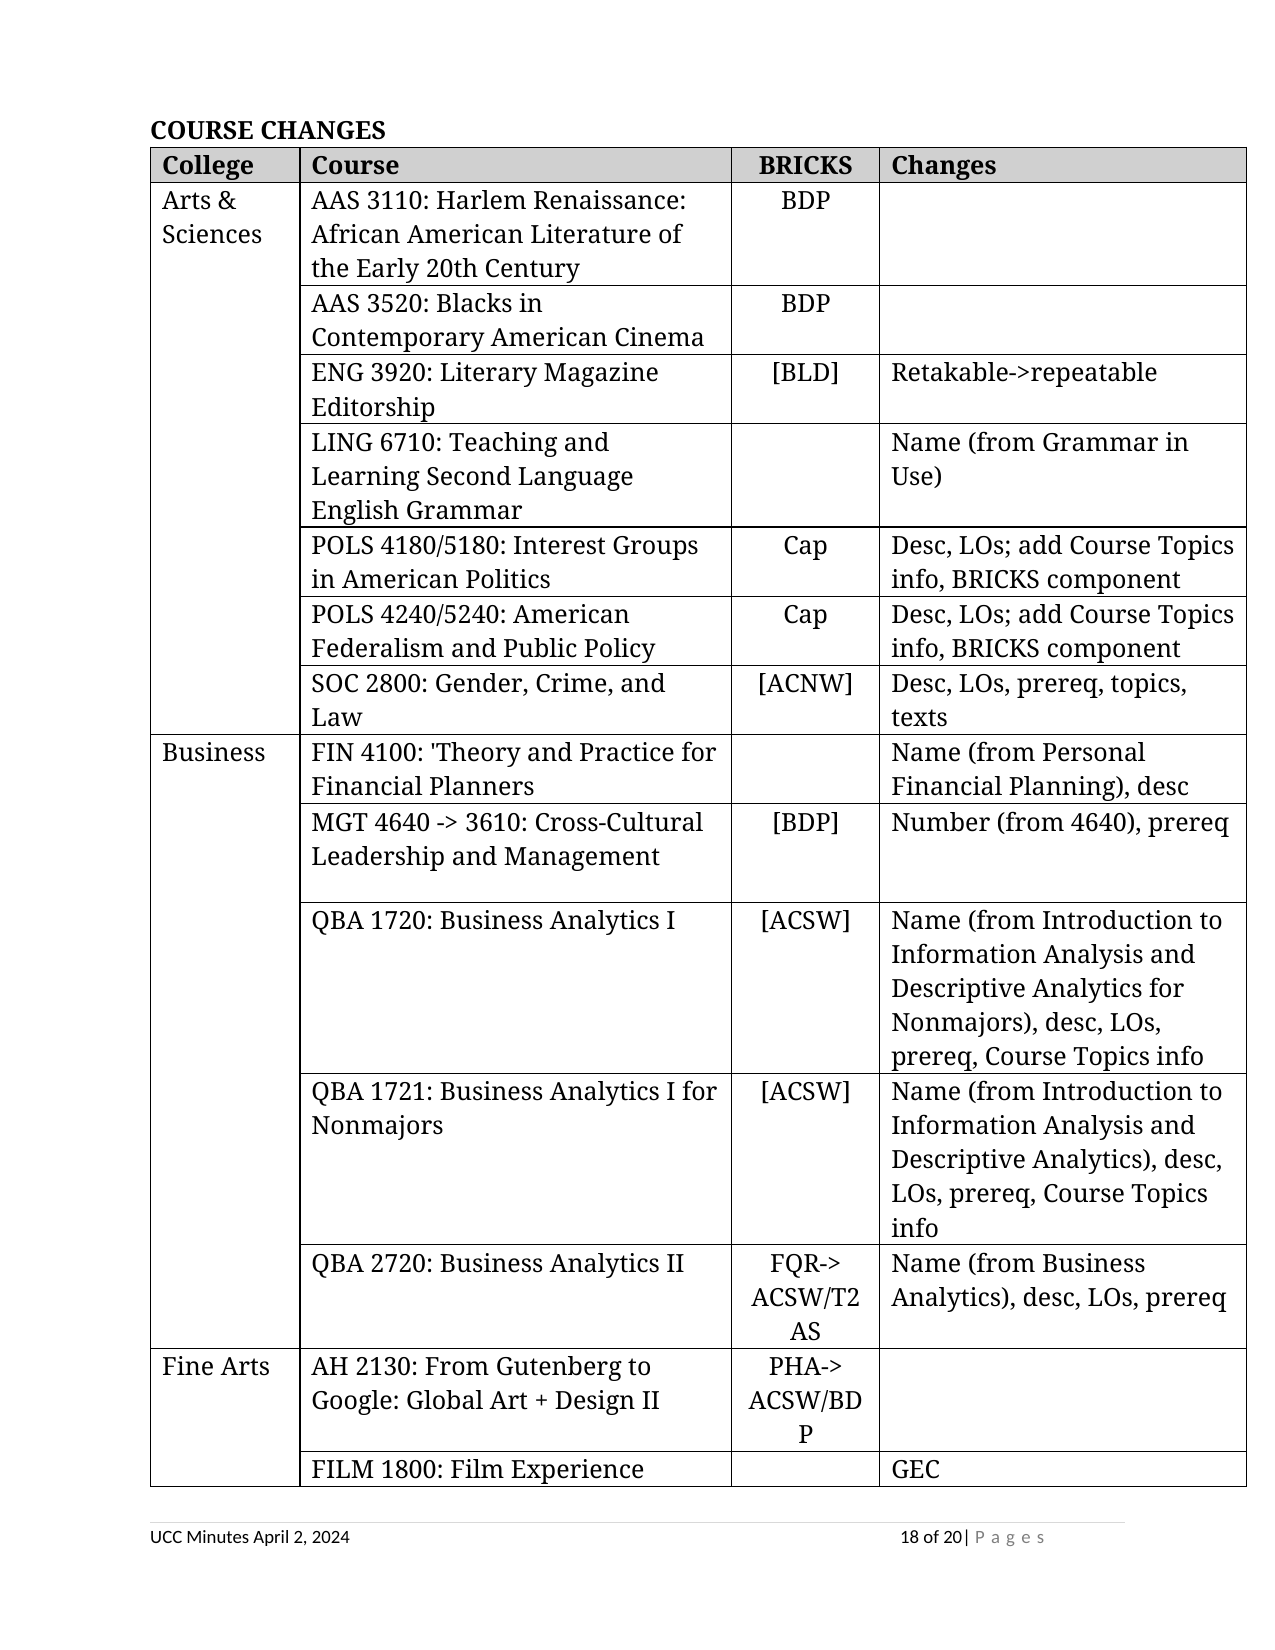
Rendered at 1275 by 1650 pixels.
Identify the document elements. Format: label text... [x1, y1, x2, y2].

table_cell [880, 183, 1246, 285]
table_cell QBA 1720: Business Analytics I [301, 903, 731, 1073]
table_cell SOC 2800: Gender, Crime, and Law [301, 666, 731, 734]
table_cell [880, 1349, 1246, 1451]
table_cell ENG 3920: Literary Magazine Editorship [301, 355, 731, 423]
table_cell Retakable->repeatable [880, 355, 1246, 423]
table_cell [732, 735, 879, 803]
table_cell GEC [880, 1452, 1246, 1486]
table_cell FIN 4100: 'Theory and Practice for Financial Planners [301, 735, 731, 803]
table_cell QBA 1721: Business Analytics I for Nonmajors [301, 1074, 731, 1244]
table_cell POLS 4240/5240: American Federalism and Public Policy [301, 597, 731, 665]
table_header College [151, 148, 299, 182]
table_cell [880, 286, 1246, 354]
table_cell MGT 4640 -> 3610: Cross-Cultural Leadership and Management [301, 804, 731, 902]
table_header Course [301, 148, 731, 182]
table_cell Fine Arts [151, 1349, 299, 1486]
table_cell Cap [732, 528, 879, 596]
table_cell Name (from Introduction to Information Analysis and Descriptive Analytics for Nonmajors), desc, LOs, prereq, Course Topics info [880, 903, 1246, 1073]
table_cell [732, 1452, 879, 1486]
table_cell Desc, LOs; add Course Topics info, BRICKS component [880, 597, 1246, 665]
table_cell Name (from Grammar in Use) [880, 424, 1246, 526]
table_cell POLS 4180/5180: Interest Groups in American Politics [301, 528, 731, 596]
table_cell PHA-> ACSW/BDP [732, 1349, 879, 1451]
table_cell [BLD] [732, 355, 879, 423]
table_cell QBA 2720: Business Analytics II [301, 1245, 731, 1347]
table_header BRICKS [732, 148, 879, 182]
table_cell Cap [732, 597, 879, 665]
table_cell Number (from 4640), prereq [880, 804, 1246, 902]
table_cell Arts & Sciences [151, 183, 299, 734]
table_cell Name (from Business Analytics), desc, LOs, prereq [880, 1245, 1246, 1347]
table_cell Desc, LOs, prereq, topics, texts [880, 666, 1246, 734]
text COURSE CHANGES [150, 112, 1125, 147]
table_cell AAS 3110: Harlem Renaissance: African American Literature of the Early 20th Century [301, 183, 731, 285]
table_cell FILM 1800: Film Experience [301, 1452, 731, 1486]
table_cell FQR-> ACSW/T2AS [732, 1245, 879, 1347]
table_cell Desc, LOs; add Course Topics info, BRICKS component [880, 528, 1246, 596]
table_cell [732, 424, 879, 526]
table_cell [ACNW] [732, 666, 879, 734]
table_cell Name (from Introduction to Information Analysis and Descriptive Analytics), desc, LOs, prereq, Course Topics info [880, 1074, 1246, 1244]
table_cell BDP [732, 286, 879, 354]
table_cell Business [151, 735, 299, 1347]
table_cell LING 6710: Teaching and Learning Second Language English Grammar [301, 424, 731, 526]
table_cell AAS 3520: Blacks in Contemporary American Cinema [301, 286, 731, 354]
table_header Changes [880, 148, 1246, 182]
table_cell [ACSW] [732, 903, 879, 1073]
table_cell BDP [732, 183, 879, 285]
table_cell [BDP] [732, 804, 879, 902]
table_cell [ACSW] [732, 1074, 879, 1244]
table_cell Name (from Personal Financial Planning), desc [880, 735, 1246, 803]
table_cell AH 2130: From Gutenberg to Google: Global Art + Design II [301, 1349, 731, 1451]
